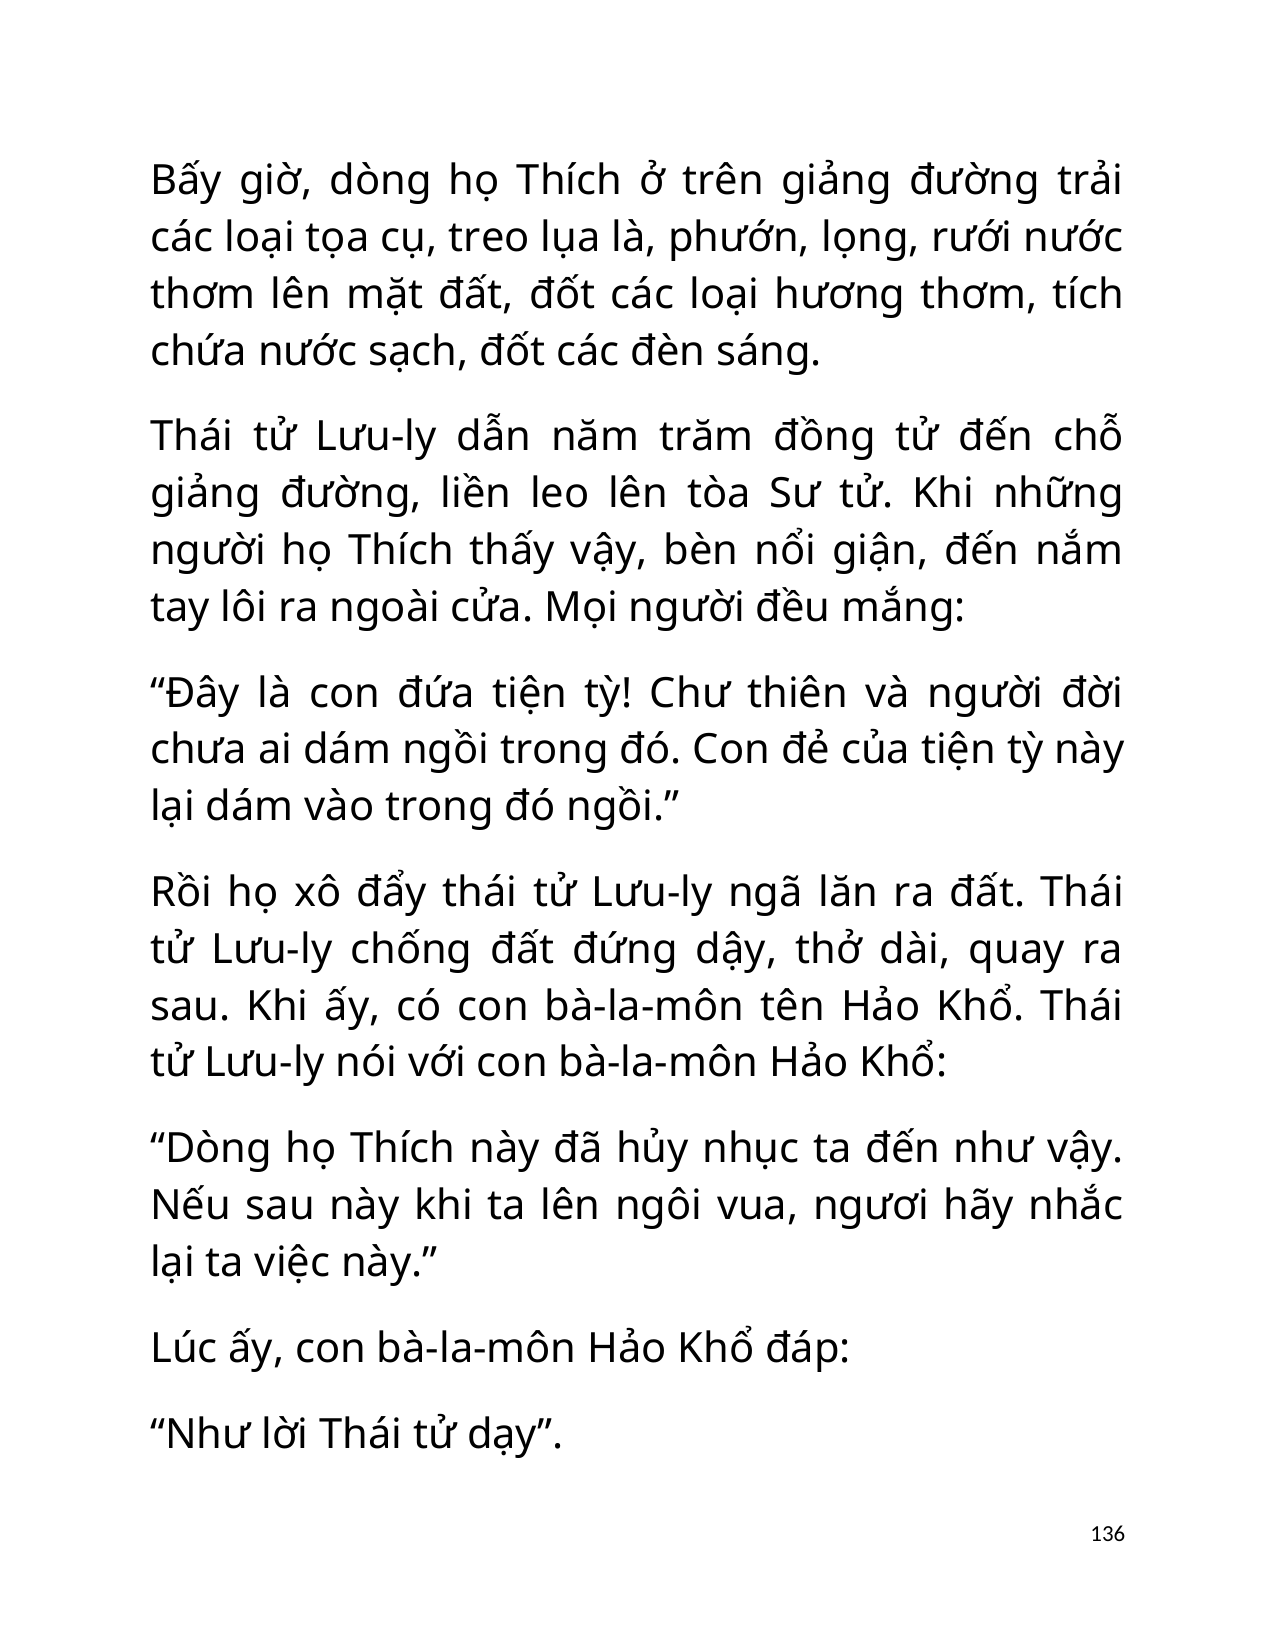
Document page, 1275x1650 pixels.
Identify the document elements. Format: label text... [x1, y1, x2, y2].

text Rồi họ xô đẩy thái tử Lưu-ly ngã lăn ra đất. Thái tử Lưu-ly chống đất đứng dậy, thở dài, quay ra sau. Khi ấy, có con bà-la-môn tên Hảo Khổ. Thái tử Lưu-ly nói với con bà-la-môn Hảo Khổ: [150, 862, 1125, 1089]
text Thái tử Lưu-ly dẫn năm trăm đồng tử đến chỗ giảng đường, liền leo lên tòa Sư tử. Khi những người họ Thích thấy vậy, bèn nổi giận, đến nắm tay lôi ra ngoài cửa. Mọi người đều mắng: [150, 406, 1125, 633]
text Bấy giờ, dòng họ Thích ở trên giảng đường trải các loại tọa cụ, treo lụa là, phướn, lọng, rưới nước thơm lên mặt đất, đốt các loại hương thơm, tích chứa nước sạch, đốt các đèn sáng. [150, 150, 1125, 377]
text “Dòng họ Thích này đã hủy nhục ta đến như vậy. Nếu sau này khi ta lên ngôi vua, ngươi hãy nhắc lại ta việc này.” [150, 1118, 1125, 1288]
text “Như lời Thái tử dạy”. [150, 1404, 1125, 1460]
text “Đây là con đứa tiện tỳ! Chư thiên và người đời chưa ai dám ngồi trong đó. Con đẻ của tiện tỳ này lại dám vào trong đó ngồi.” [150, 662, 1125, 833]
text Lúc ấy, con bà-la-môn Hảo Khổ đáp: [150, 1318, 1125, 1374]
